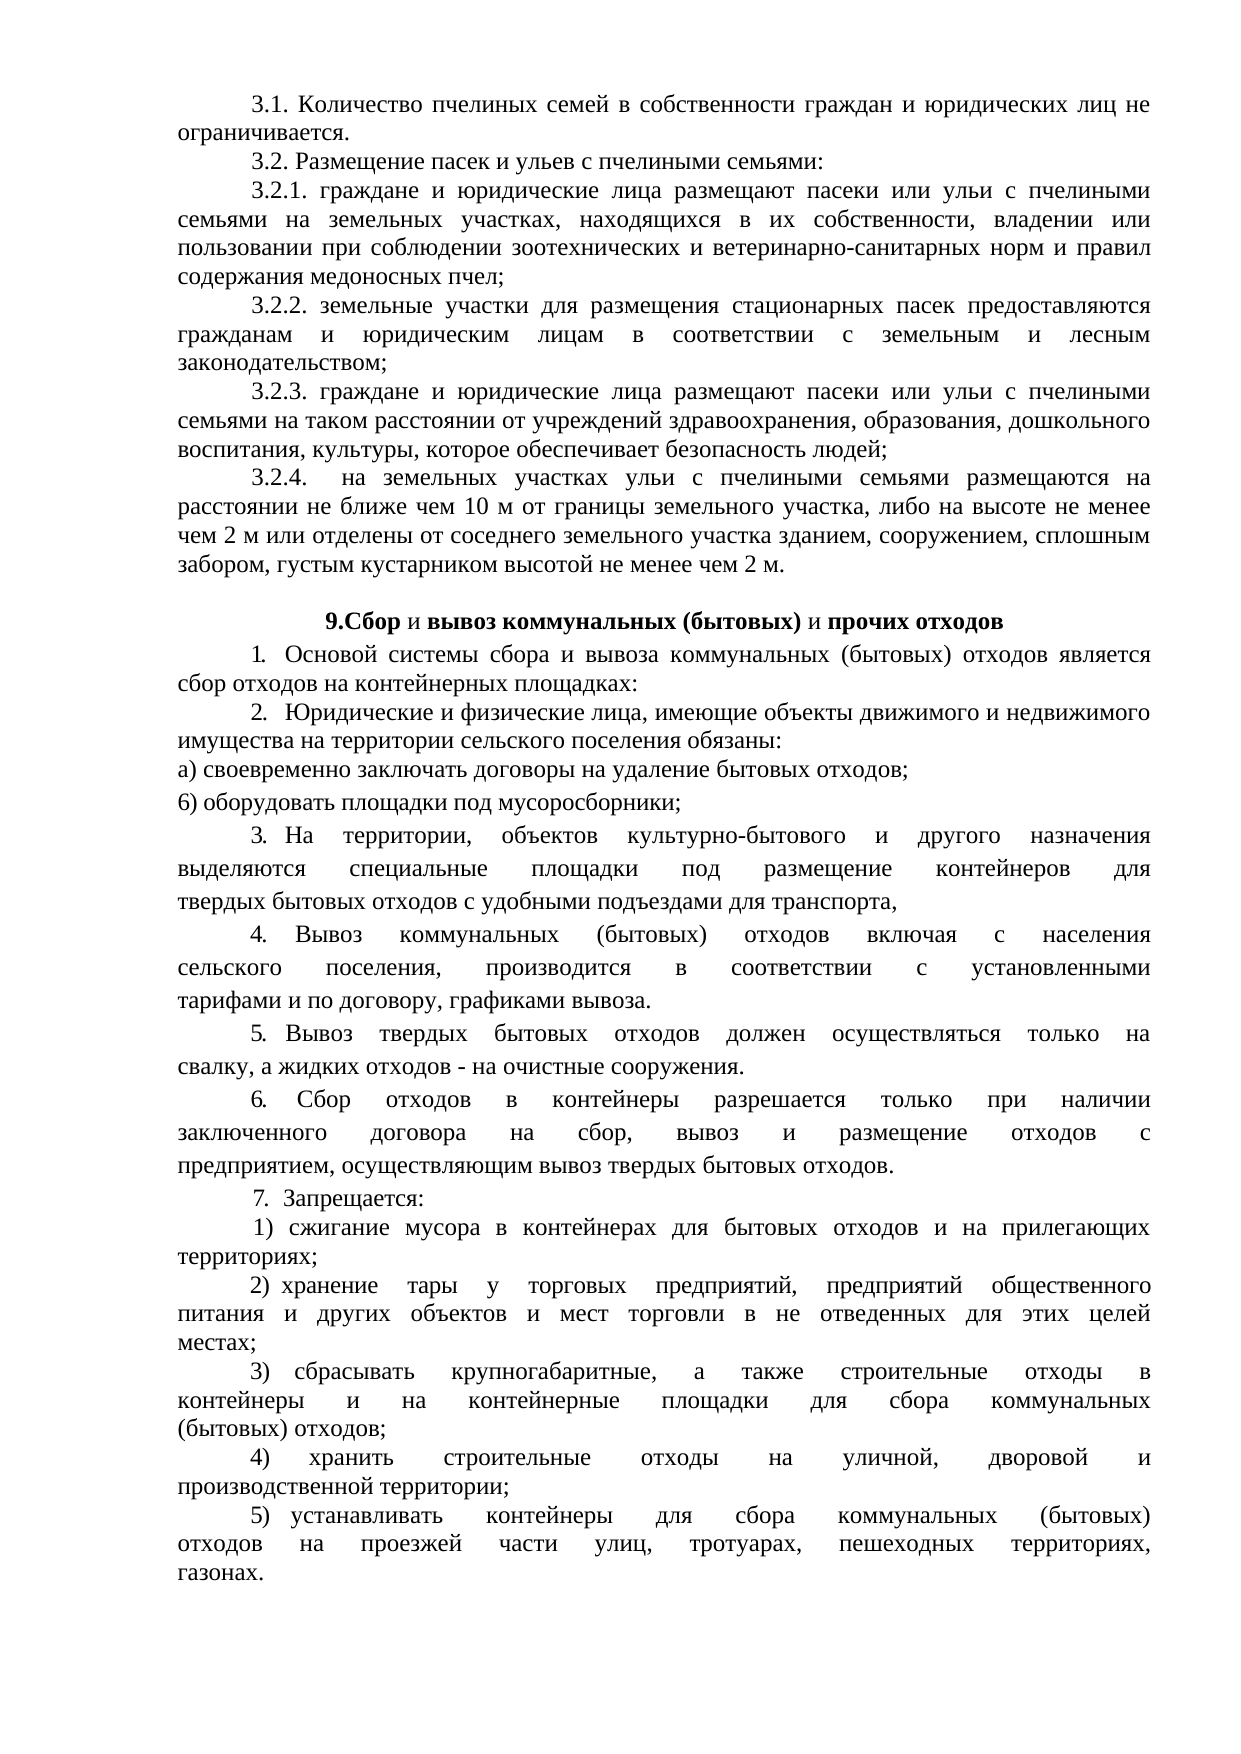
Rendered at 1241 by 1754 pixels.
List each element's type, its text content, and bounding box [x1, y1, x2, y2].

text 3. На территории, объектов культурно-бытового и другого назначения выделяются специальные площадки под размещение контейнеров для твердых бытовых отходов с удобными подъездами для транспорта, [177, 820, 1152, 915]
text 6) оборудовать площадки под мусоросборники; [177, 787, 1152, 816]
text 1) сжигание мусора в контейнерах для бытовых отходов и на прилегающих территориях; [177, 1212, 1152, 1270]
list Основой системы сбора и вывоза коммунальных (бытовых) отходов является сбор отходов на контейнерных площадках: [177, 639, 1152, 697]
text а) своевременно заключать договоры на удаление бытовых отходов; [177, 754, 1152, 783]
text 3.1. Количество пчелиных семей в собственности граждан и юридических лиц не ограничивается. [177, 89, 1152, 146]
text 4. Вывоз коммунальных (бытовых) отходов включая с населения сельского поселения, производится в соответствии с установленными тарифами и по договору, графиками вывоза. [177, 919, 1152, 1014]
text 6. Сбор отходов в контейнеры разрешается только при наличии заключенного договора на сбор, вывоз и размещение отходов с предприятием, осуществляющим вывоз твердых бытовых отходов. [177, 1084, 1152, 1179]
text 3.2.3. граждане и юридические лица размещают пасеки или ульи с пчелиными семьями на таком расстоянии от учреждений здравоохранения, образования, дошкольного воспитания, культуры, которое обеспечивает безопасность людей; [177, 376, 1152, 462]
text 9.Сбор и вывоз коммунальных (бытовых) и прочих отходов [177, 606, 1152, 635]
text 3.2. Размещение пасек и ульев с пчелиными семьями: [177, 146, 1152, 175]
text 7. Запрещается: [177, 1183, 1152, 1212]
list Юридические и физические лица, имеющие объекты движимого и недвижимого имущества на территории сельского поселения обязаны: [177, 697, 1152, 754]
text 5) устанавливать контейнеры для сбора коммунальных (бытовых) отходов на проезжей части улиц, тротуарах, пешеходных территориях, газонах. [177, 1500, 1152, 1586]
text 3.2.2. земельные участки для размещения стационарных пасек предоставляются гражданам и юридическим лицам в соответствии с земельным и лесным законодательством; [177, 290, 1152, 376]
text 3) сбрасывать крупногабаритные, а также строительные отходы в контейнеры и на контейнерные площадки для сбора коммунальных (бытовых) отходов; [177, 1356, 1152, 1442]
text 5. Вывоз твердых бытовых отходов должен осуществляться только на свалку, а жидких отходов - на очистные сооружения. [177, 1018, 1152, 1080]
text 3.2.1. граждане и юридические лица размещают пасеки или ульи с пчелиными семьями на земельных участках, находящихся в их собственности, владении или пользовании при соблюдении зоотехнических и ветеринарно-санитарных норм и правил содержания медоносных пчел; [177, 175, 1152, 290]
text 2) хранение тары у торговых предприятий, предприятий общественного питания и других объектов и мест торговли в не отведенных для этих целей местах; [177, 1270, 1152, 1356]
text 4) хранить строительные отходы на уличной, дворовой и производственной территории; [177, 1442, 1152, 1500]
text 3.2.4. на земельных участках ульи с пчелиными семьями размещаются на расстоянии не ближе чем от границы земельного участка, либо на высоте не менее чем или отделены от соседнего земельного участка зданием, сооружением, сплошным забором, густым кустарником высотой не менее чем . [177, 462, 1152, 577]
